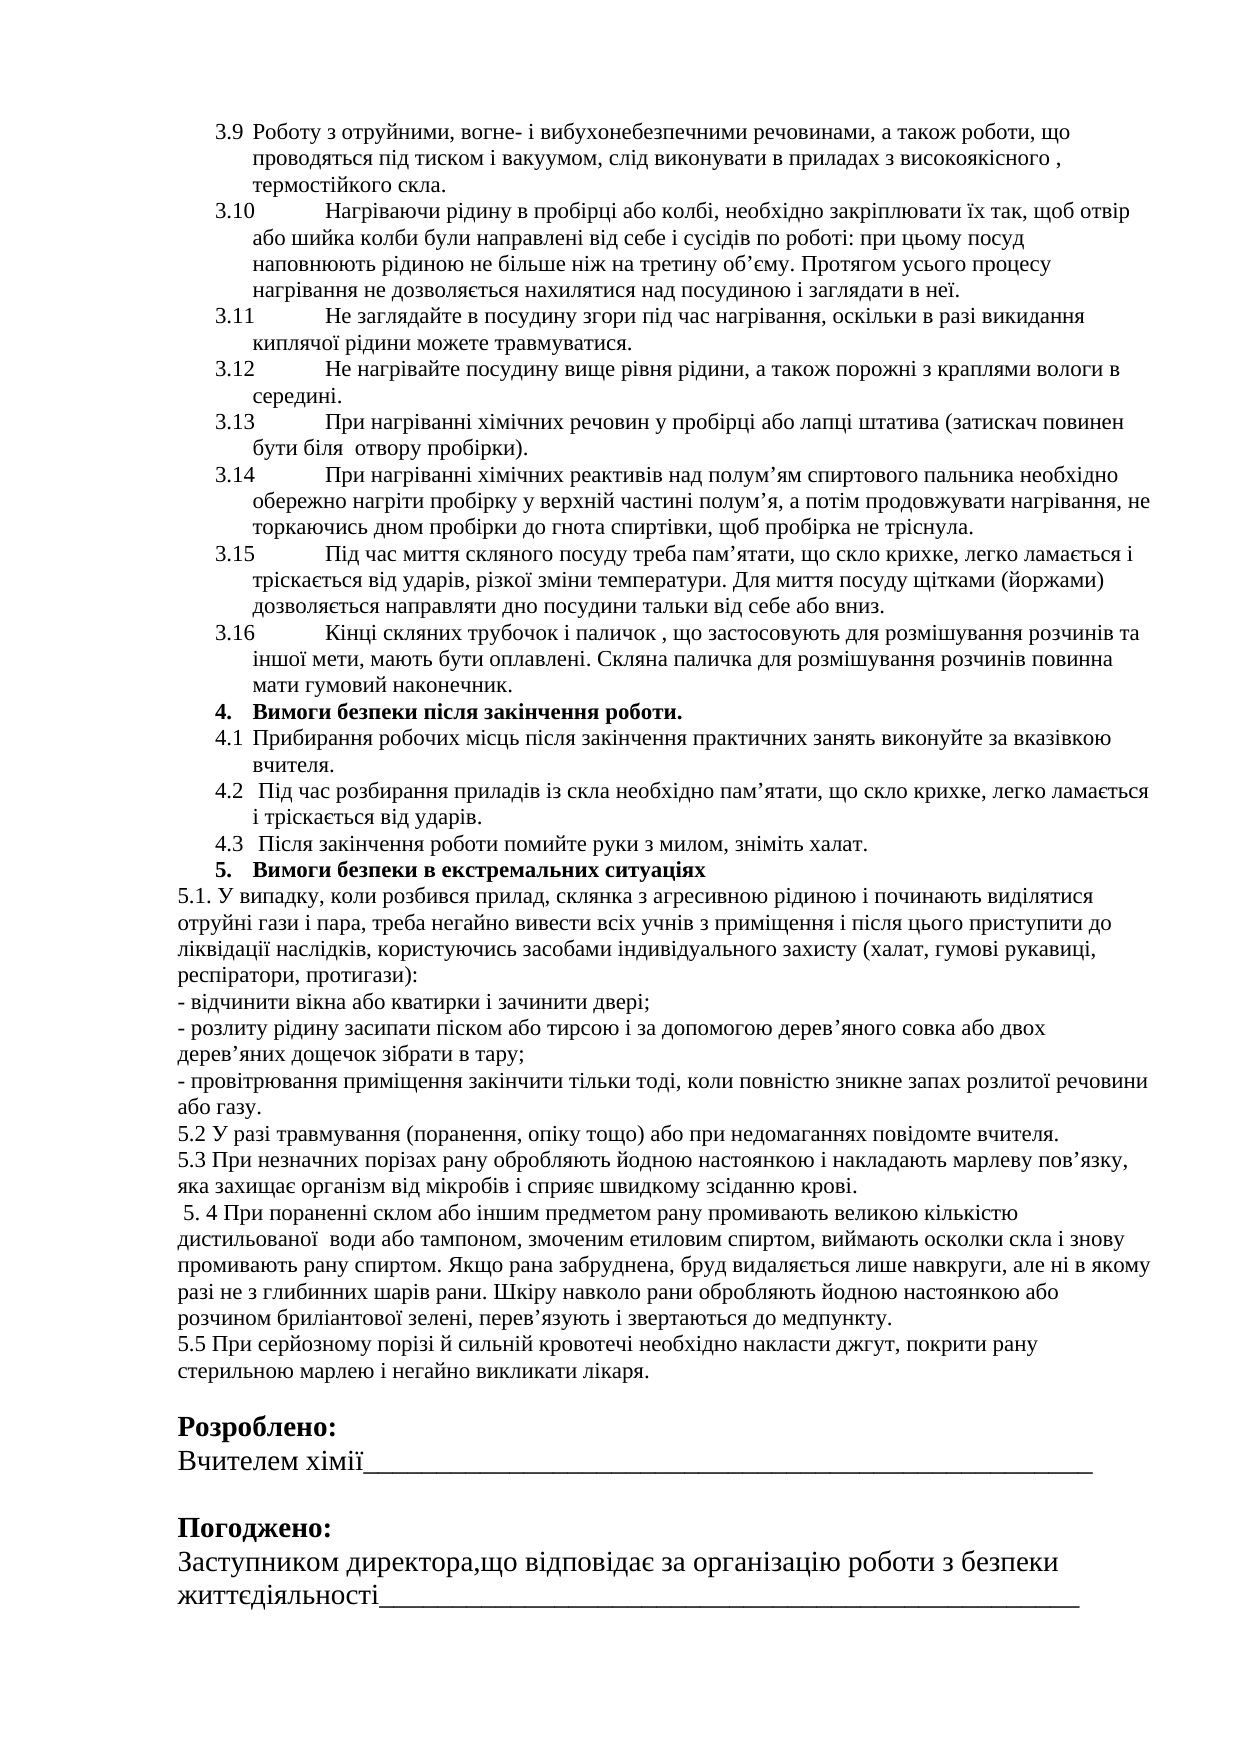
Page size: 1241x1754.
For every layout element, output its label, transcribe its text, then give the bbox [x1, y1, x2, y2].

text - відчинити вікна або кватирки і зачинити двері; [177, 988, 1152, 1014]
list При нагріванні хімічних реактивів над полум’ям спиртового пальника необхідно обережно нагріти пробірку у верхній частині полум’я, а потім продовжувати нагрівання, не торкаючись дном пробірки до гнота спиртівки, щоб пробірка не тріснула. [215, 461, 1152, 540]
text 5.5 При серйозному порізі й сильній кровотечі необхідно накласти джгут, покрити рану стерильною марлею і негайно викликати лікаря. [177, 1330, 1152, 1383]
text 5.1. У випадку, коли розбився прилад, склянка з агресивною рідиною і починають виділятися отруйні гази і пара, треба негайно вивести всіх учнів з приміщення і після цього приступити до ліквідації наслідків, користуючись засобами індивідуального захисту (халат, гумові рукавиці, респіратори, протигази): [177, 882, 1152, 988]
text 5.2 У разі травмування (поранення, опіку тощо) або при недомаганнях повідомте вчителя. [177, 1119, 1152, 1146]
text - розлиту рідину засипати піском або тирсою і за допомогою дерев’яного совка або двох дерев’яних дощечок зібрати в тару; [177, 1014, 1152, 1067]
list Вимоги безпеки в екстремальних ситуаціях [215, 856, 1152, 882]
list Під час миття скляного посуду треба пам’ятати, що скло крихке, легко ламається і тріскається від ударів, різкої зміни температури. Для миття посуду щітками (йоржами) дозволяється направляти дно посудини тальки від себе або вниз. [215, 540, 1152, 619]
list Прибирання робочих місць після закінчення практичних занять виконуйте за вказівкою вчителя. [215, 724, 1152, 777]
text Вчителем хімії__________________________________________________ [177, 1443, 1152, 1477]
text 5.3 При незначних порізах рану обробляють йодною настоянкою і накладають марлеву пов’язку, яка захищає організм від мікробів і сприяє швидкому зсіданню крові. [177, 1146, 1152, 1199]
list Кінці скляних трубочок і паличок , що застосовують для розмішування розчинів та іншої мети, мають бути оплавлені. Скляна паличка для розмішування розчинів повинна мати гумовий наконечник. [215, 619, 1152, 698]
list Не заглядайте в посудину згори під час нагрівання, оскільки в разі викидання киплячої рідини можете травмуватися. [215, 303, 1152, 355]
text Заступником директора,що відповідає за організацію роботи з безпеки життєдіяльності________________________________________________ [177, 1544, 1152, 1611]
list Вимоги безпеки після закінчення роботи. [215, 698, 1152, 724]
list Не нагрівайте посудину вище рівня рідини, а також порожні з краплями вологи в середині. [215, 355, 1152, 408]
text Погоджено: [177, 1510, 1152, 1544]
list Нагріваючи рідину в пробірці або колбі, необхідно закріплювати їх так, щоб отвір або шийка колби були направлені від себе і сусідів по роботі: при цьому посуд наповнюють рідиною не більше ніж на третину об’єму. Протягом усього процесу нагрівання не дозволяється нахилятися над посудиною і заглядати в неї. [215, 197, 1152, 303]
text Розроблено: [177, 1409, 1152, 1443]
text - провітрювання приміщення закінчити тільки тоді, коли повністю зникне запах розлитої речовини або газу. [177, 1067, 1152, 1119]
list Після закінчення роботи помийте руки з милом, зніміть халат. [215, 830, 1152, 856]
list Роботу з отруйними, вогне- і вибухонебезпечними речовинами, а також роботи, що проводяться під тиском і вакуумом, слід виконувати в приладах з високоякісного , термостійкого скла. [215, 118, 1152, 197]
text 5. 4 При пораненні склом або іншим предметом рану промивають великою кількістю дистильованої води або тампоном, змоченим етиловим спиртом, виймають осколки скла і знову промивають рану спиртом. Якщо рана забруднена, бруд видаляється лише навкруги, але ні в якому разі не з глибинних шарів рани. Шкіру навколо рани обробляють йодною настоянкою або розчином бриліантової зелені, перев’язують і звертаються до медпункту. [177, 1199, 1152, 1330]
list Під час розбирання приладів із скла необхідно пам’ятати, що скло крихке, легко ламається і тріскається від ударів. [215, 777, 1152, 830]
list При нагріванні хімічних речовин у пробірці або лапці штатива (затискач повинен бути біля отвору пробірки). [215, 408, 1152, 461]
